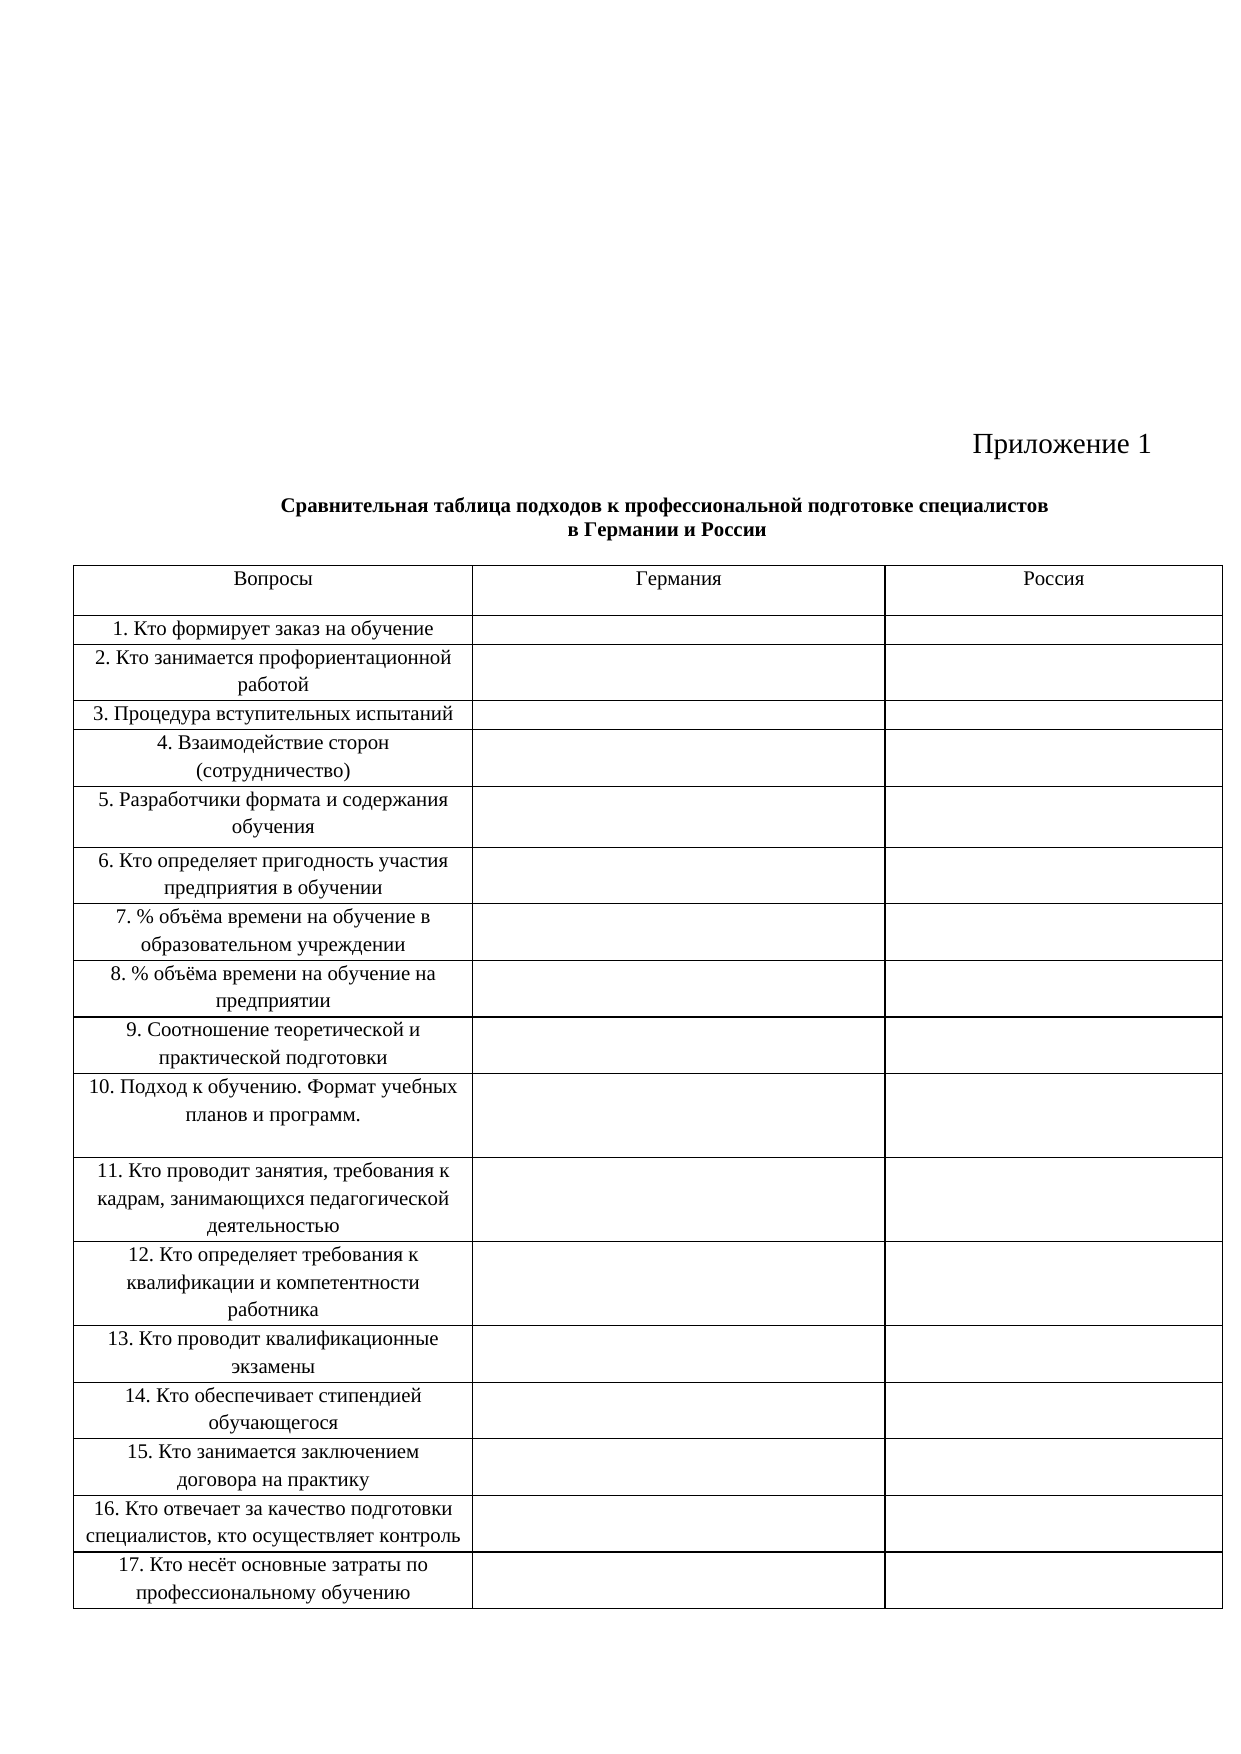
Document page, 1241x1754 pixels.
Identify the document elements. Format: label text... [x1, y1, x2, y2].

table_cell 1. Кто формирует заказ на обучение [74, 616, 472, 643]
table_cell 7. % объёма времени на обучение в образовательном учреждении [74, 904, 472, 960]
table_cell 13. Кто проводит квалификационные экзамены [74, 1326, 472, 1382]
table_cell [473, 787, 884, 847]
table_cell [886, 1018, 1222, 1073]
table_cell 5. Разработчики формата и содержания обучения [74, 787, 472, 847]
table_cell [473, 848, 884, 903]
table_cell [473, 961, 884, 1016]
table_cell [886, 904, 1222, 960]
table_cell [886, 616, 1222, 643]
table_cell 2. Кто занимается профориентационной работой [74, 645, 472, 700]
table_cell [886, 961, 1222, 1016]
table_cell [473, 1018, 884, 1073]
table_cell [473, 1439, 884, 1495]
table_cell 9. Соотношение теоретической и практической подготовки [74, 1018, 472, 1073]
table_cell [886, 1074, 1222, 1157]
text Сравнительная таблица подходов к профессиональной подготовке специалистов [177, 493, 1152, 517]
table_cell [886, 1553, 1222, 1608]
table_cell 12. Кто определяет требования к квалификации и компетентности работника [74, 1242, 472, 1325]
table_cell [886, 1383, 1222, 1438]
table_cell 14. Кто обеспечивает стипендией обучающегося [74, 1383, 472, 1438]
table_cell 16. Кто отвечает за качество подготовки специалистов, кто осуществляет контроль [74, 1496, 472, 1551]
table_cell 10. Подход к обучению. Формат учебных планов и программ. [74, 1074, 472, 1157]
table_cell [473, 730, 884, 786]
table_header Вопросы [74, 566, 472, 614]
table_cell [473, 701, 884, 729]
table_cell [886, 1326, 1222, 1382]
table_cell 3. Процедура вступительных испытаний [74, 701, 472, 729]
table_cell [473, 1326, 884, 1382]
table_cell [473, 904, 884, 960]
table_cell 11. Кто проводит занятия, требования к кадрам, занимающихся педагогической деятельностью [74, 1158, 472, 1241]
table_cell [473, 1383, 884, 1438]
table_cell [473, 1496, 884, 1551]
table_cell [473, 1158, 884, 1241]
table_cell [886, 1496, 1222, 1551]
table_cell [886, 1439, 1222, 1495]
table_cell [473, 616, 884, 643]
text Приложение 1 [177, 426, 1152, 460]
table_cell [886, 787, 1222, 847]
table_header Германия [473, 566, 884, 614]
table_cell [886, 701, 1222, 729]
table_cell 17. Кто несёт основные затраты по профессиональному обучению [74, 1553, 472, 1608]
table_cell [886, 848, 1222, 903]
table_header Россия [886, 566, 1222, 614]
table_cell [473, 1553, 884, 1608]
table_cell 4. Взаимодействие сторон (сотрудничество) [74, 730, 472, 786]
table_cell 15. Кто занимается заключением договора на практику [74, 1439, 472, 1495]
table_cell [473, 645, 884, 700]
table_cell [886, 730, 1222, 786]
table_cell [886, 645, 1222, 700]
table_cell [886, 1158, 1222, 1241]
table_cell 8. % объёма времени на обучение на предприятии [74, 961, 472, 1016]
table_cell [473, 1242, 884, 1325]
text в Германии и России [177, 517, 1152, 541]
table_cell [886, 1242, 1222, 1325]
table_cell 6. Кто определяет пригодность участия предприятия в обучении [74, 848, 472, 903]
table_cell [473, 1074, 884, 1157]
